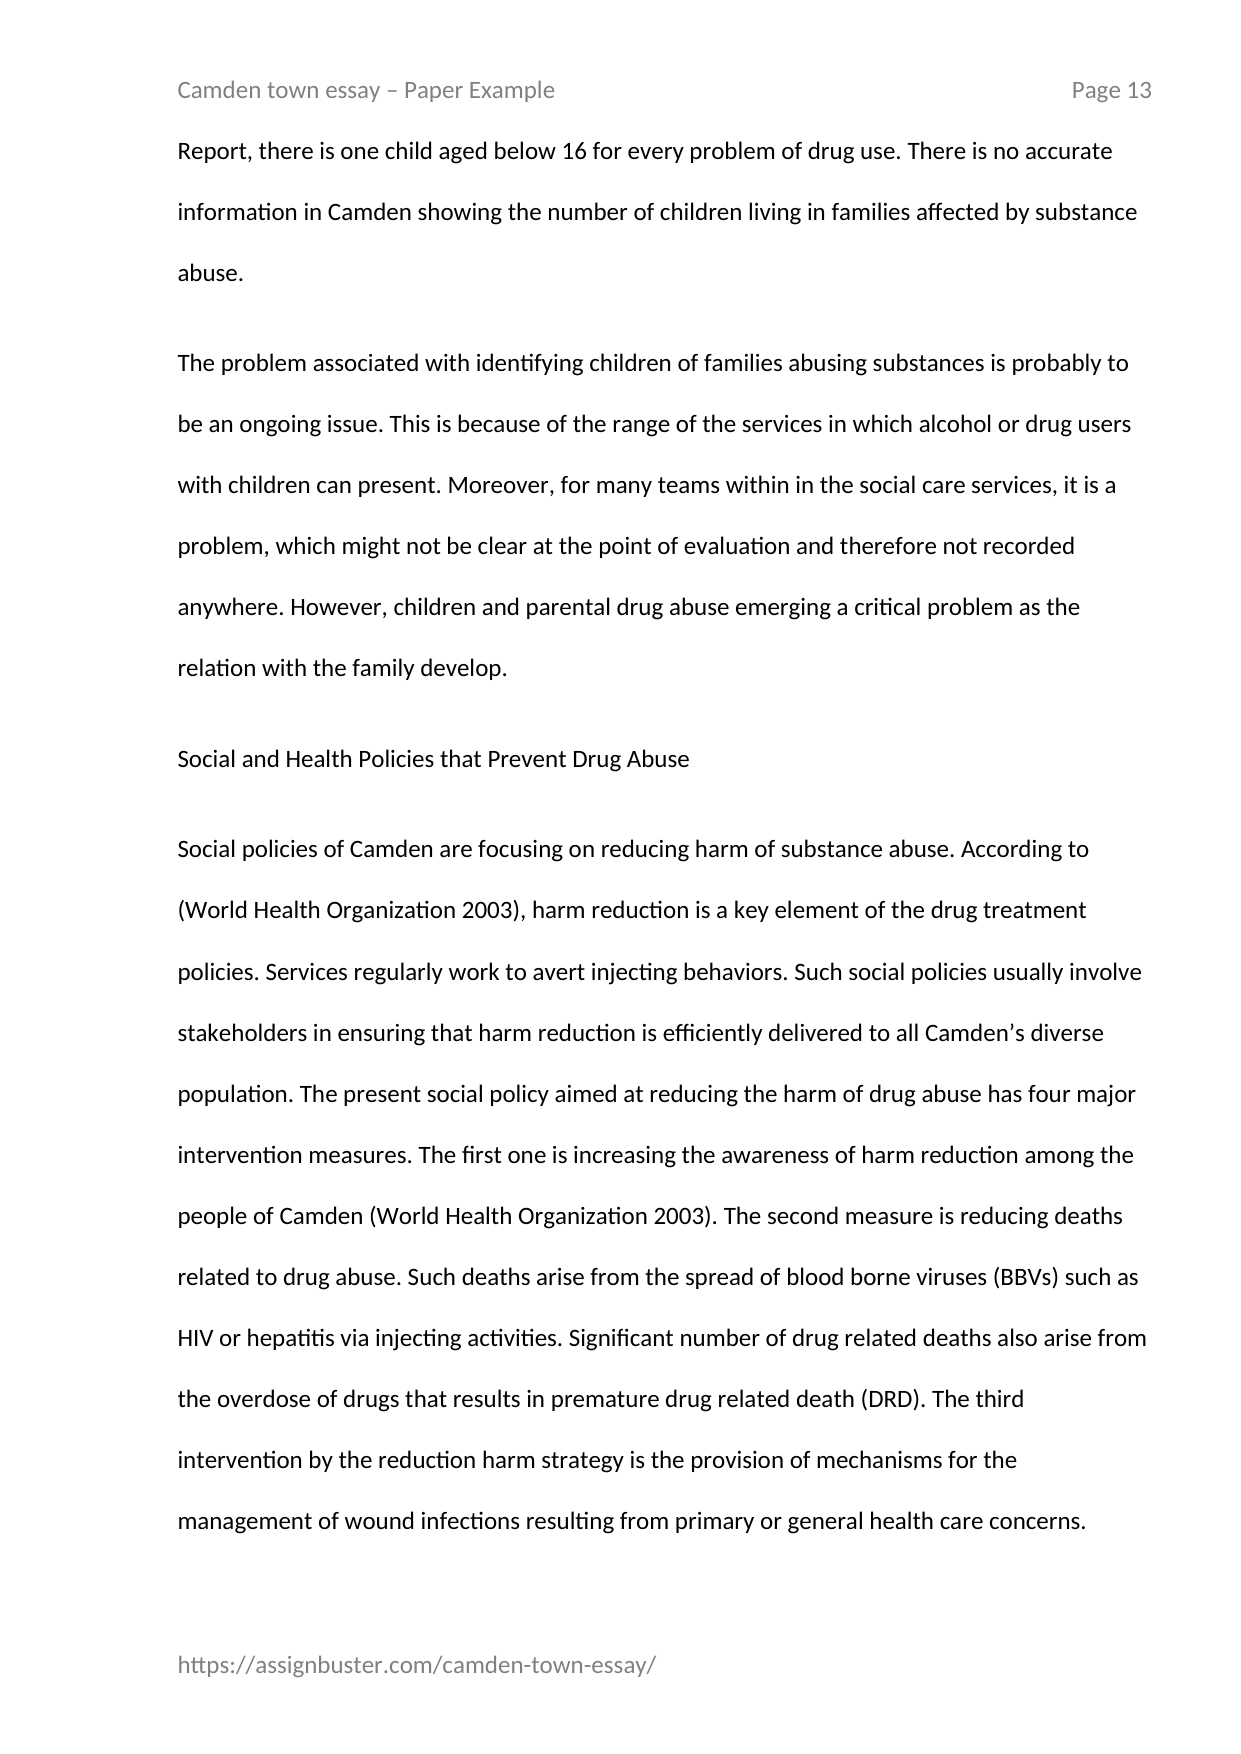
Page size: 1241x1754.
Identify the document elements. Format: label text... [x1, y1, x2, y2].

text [177, 834, 1152, 1536]
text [177, 135, 1152, 287]
text The problem associated with identifying children of families abusing substances is probably to be an ongoing issue. This is because of the range of the services in which alcohol or drug users with children can present. Moreover, for many teams within in the social care services, it is a problem, which might not be clear at the point of evaluation and therefore not recorded anywhere. However, children and parental drug abuse emerging a critical problem as the relation with the family develop. [177, 347, 1152, 683]
text Social and Health Policies that Prevent Drug Abuse [177, 743, 1152, 774]
